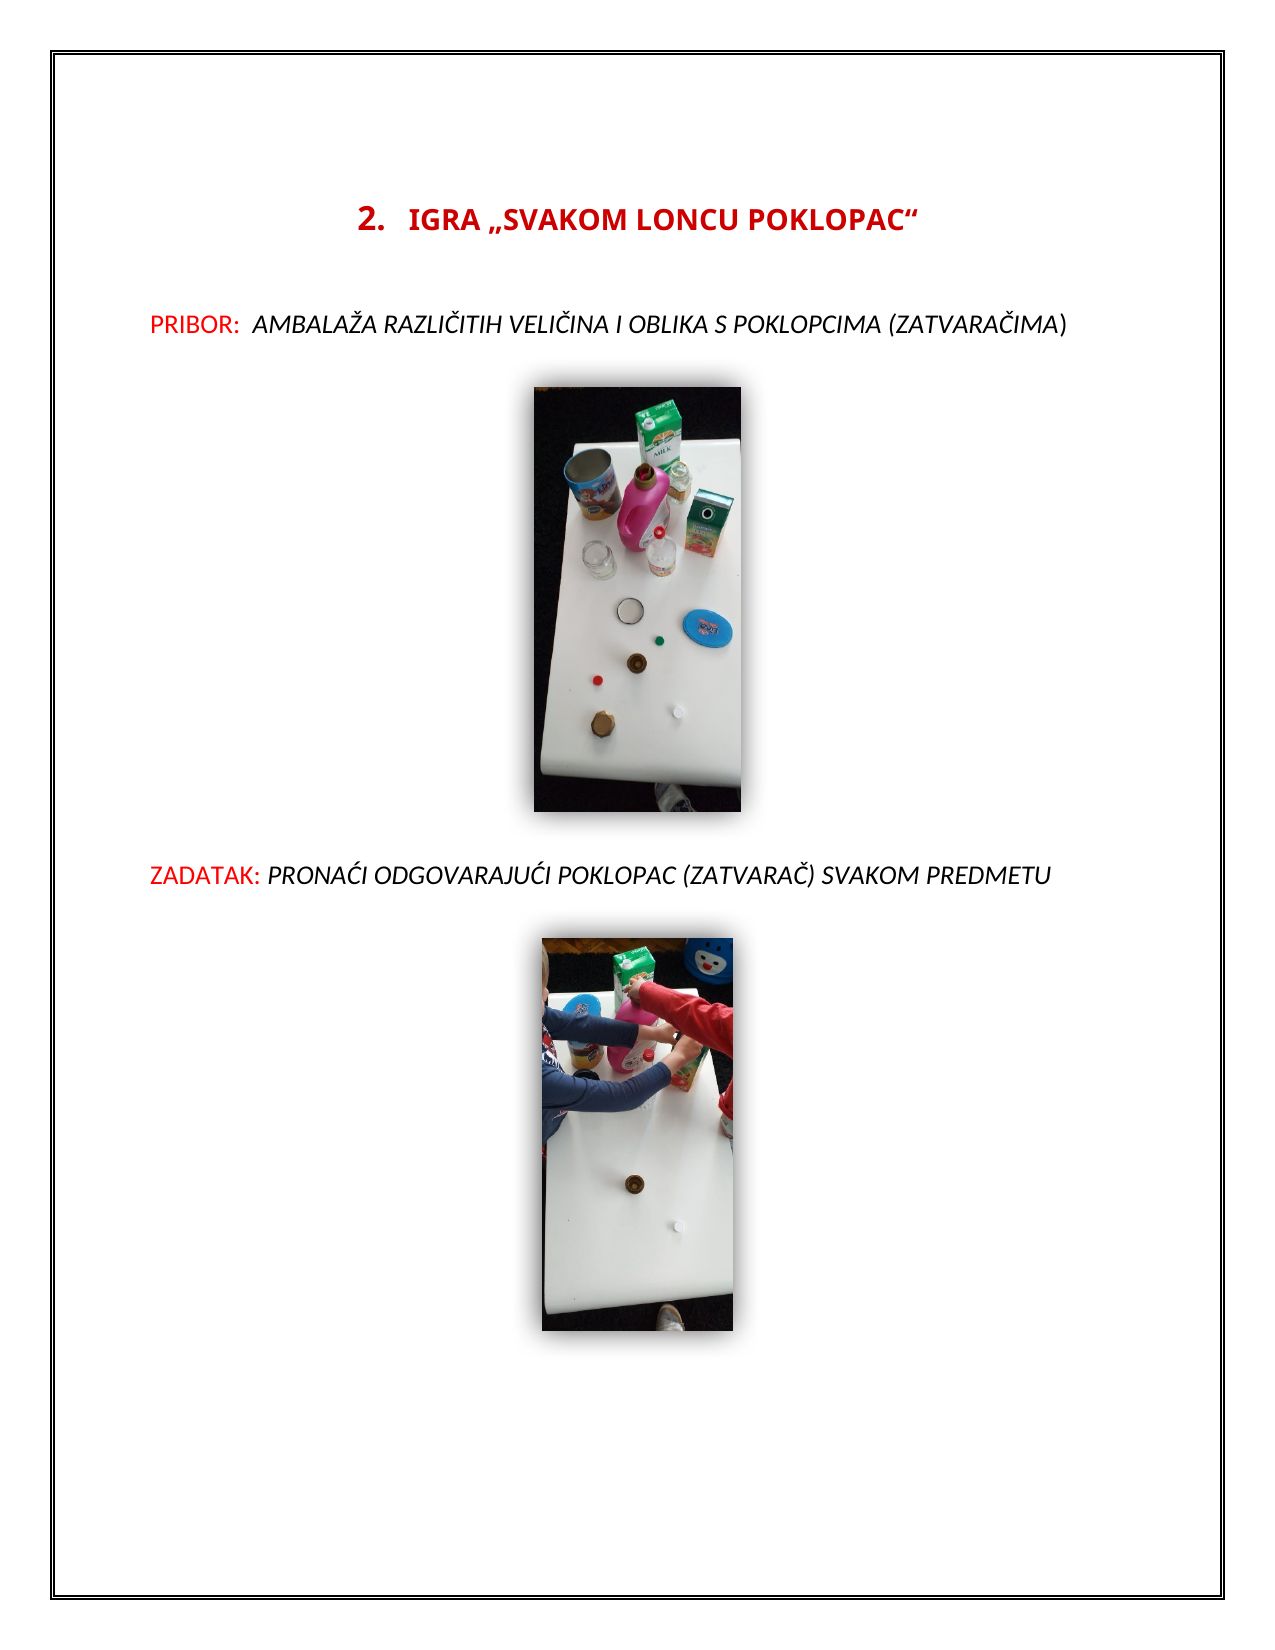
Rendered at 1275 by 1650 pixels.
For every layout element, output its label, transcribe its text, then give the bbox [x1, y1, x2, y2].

picture [534, 387, 741, 812]
text PRIBOR: AMBALAŽA RAZLIČITIH VELIČINA I OBLIKA S POKLOPCIMA (ZATVARAČIMA) [150, 307, 1125, 340]
picture [542, 938, 733, 1331]
text 2. IGRA „SVAKOM LONCU POKLOPAC“ [150, 195, 1125, 240]
text ZADATAK: PRONAĆI ODGOVARAJUĆI POKLOPAC (ZATVARAČ) SVAKOM PREDMETU [150, 858, 1125, 891]
